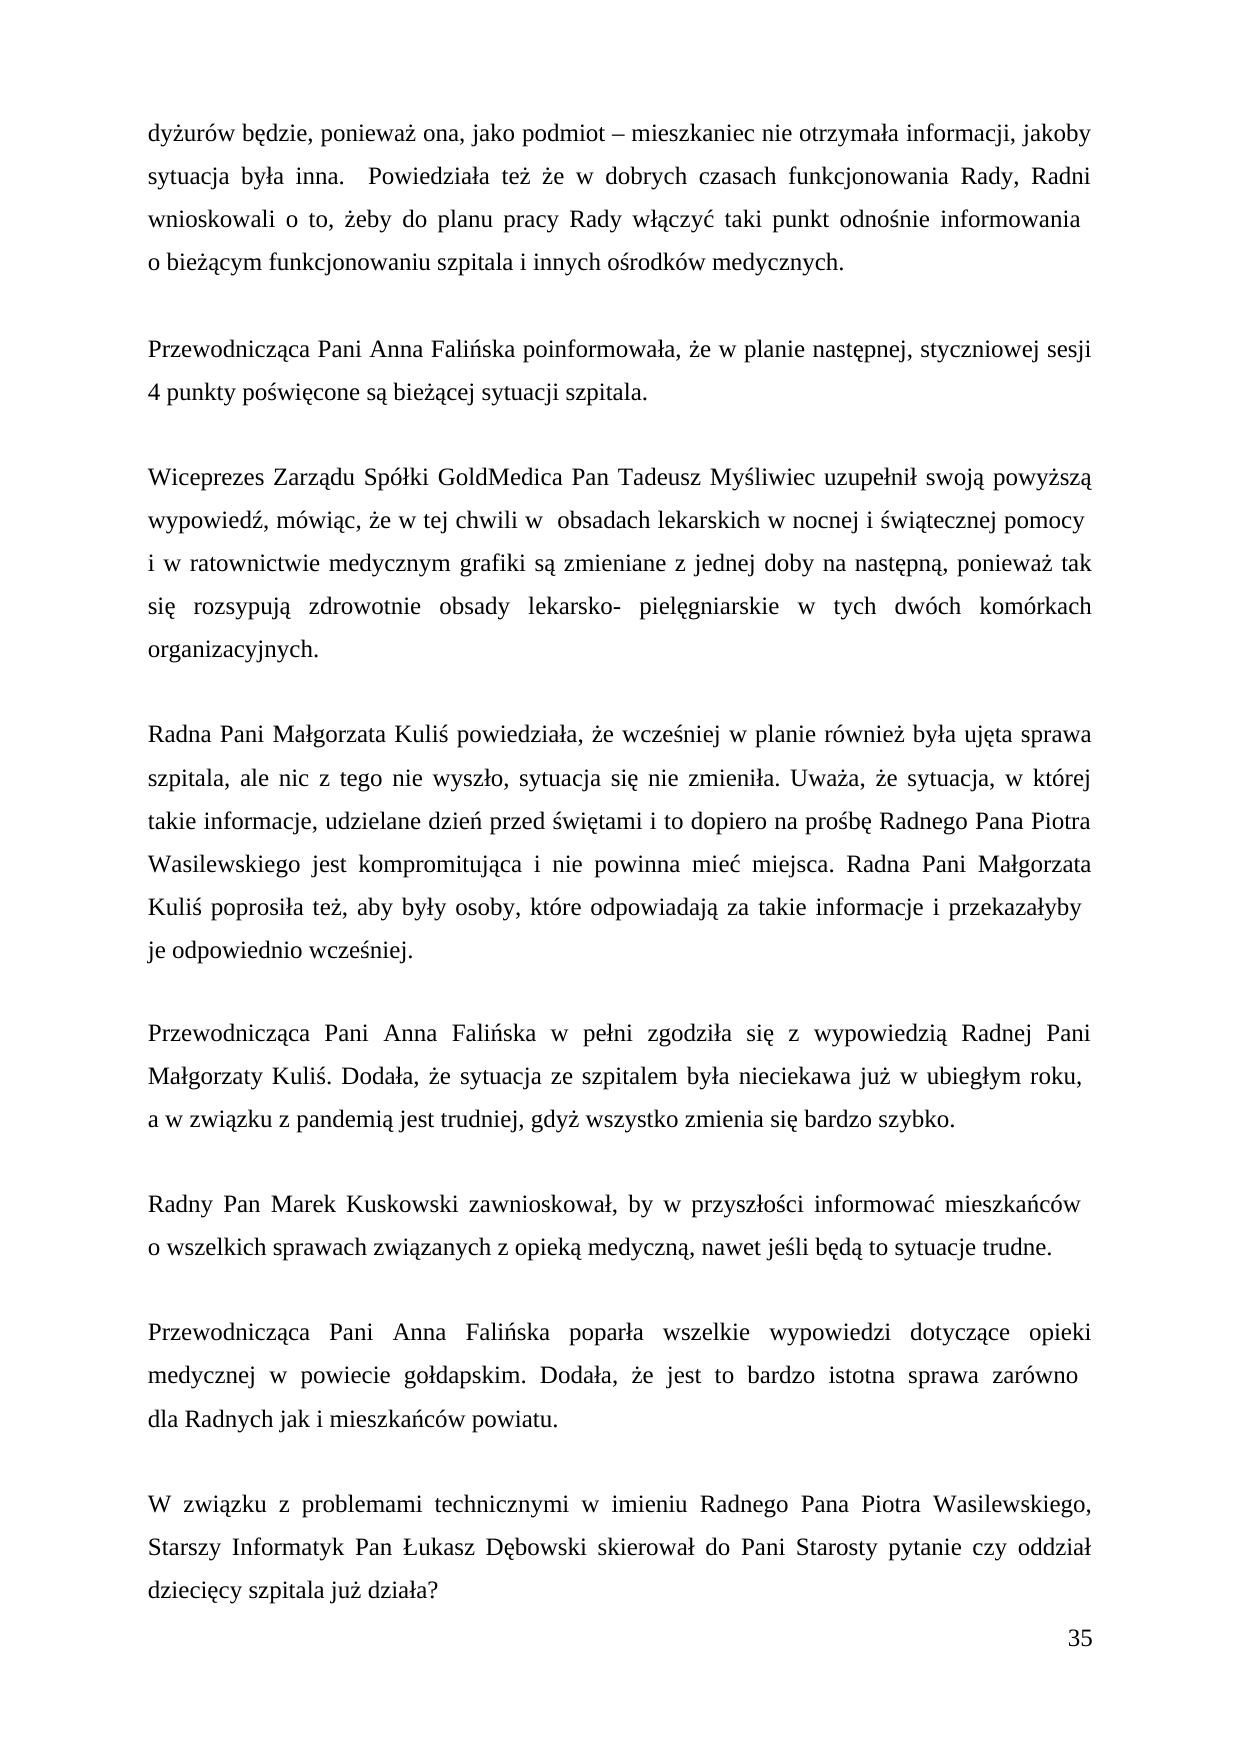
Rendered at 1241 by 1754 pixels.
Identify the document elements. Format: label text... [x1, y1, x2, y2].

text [148, 118, 1093, 276]
text Radna Pani Małgorzata Kuliś powiedziała, że wcześniej w planie również była ujęta sprawa szpitala, ale nic z tego nie wyszło, sytuacja się nie zmieniła. Uważa, że sytuacja, w której takie informacje, udzielane dzień przed świętami i to dopiero na prośbę Radnego Pana Piotra Wasilewskiego jest kompromitująca i nie powinna mieć miejsca. Radna Pani Małgorzata Kuliś poprosiła też, aby były osoby, które odpowiadają za takie informacje i przekazałyby je odpowiednio wcześniej. [148, 719, 1093, 964]
text Przewodnicząca Pani Anna Falińska poinformowała, że w planie następnej, styczniowej sesji 4 punkty poświęcone są bieżącej sytuacji szpitala. [148, 334, 1093, 406]
text Wiceprezes Zarządu Spółki GoldMedica Pan Tadeusz Myśliwiec uzupełnił swoją powyższą wypowiedź, mówiąc, że w tej chwili w obsadach lekarskich w nocnej i świątecznej pomocy i w ratownictwie medycznym grafiki są zmieniane z jednej doby na następną, ponieważ tak się rozsypują zdrowotnie obsady lekarsko- pielęgniarskie w tych dwóch komórkach organizacyjnych. [148, 462, 1093, 663]
text Przewodnicząca Pani Anna Falińska poparła wszelkie wypowiedzi dotyczące opieki medycznej w powiecie gołdapskim. Dodała, że jest to bardzo istotna sprawa zarówno dla Radnych jak i mieszkańców powiatu. [148, 1317, 1093, 1432]
text W związku z problemami technicznymi w imieniu Radnego Pana Piotra Wasilewskiego, Starszy Informatyk Pan Łukasz Dębowski skierował do Pani Starosty pytanie czy oddział dziecięcy szpitala już działa? [148, 1489, 1093, 1604]
text Radny Pan Marek Kuskowski zawnioskował, by w przyszłości informować mieszkańców o wszelkich sprawach związanych z opieką medyczną, nawet jeśli będą to sytuacje trudne. [148, 1189, 1093, 1261]
text Przewodnicząca Pani Anna Falińska w pełni zgodziła się z wypowiedzią Radnej Pani Małgorzaty Kuliś. Dodała, że sytuacja ze szpitalem była nieciekawa już w ubiegłym roku, a w związku z pandemią jest trudniej, gdyż wszystko zmienia się bardzo szybko. [148, 1018, 1093, 1133]
